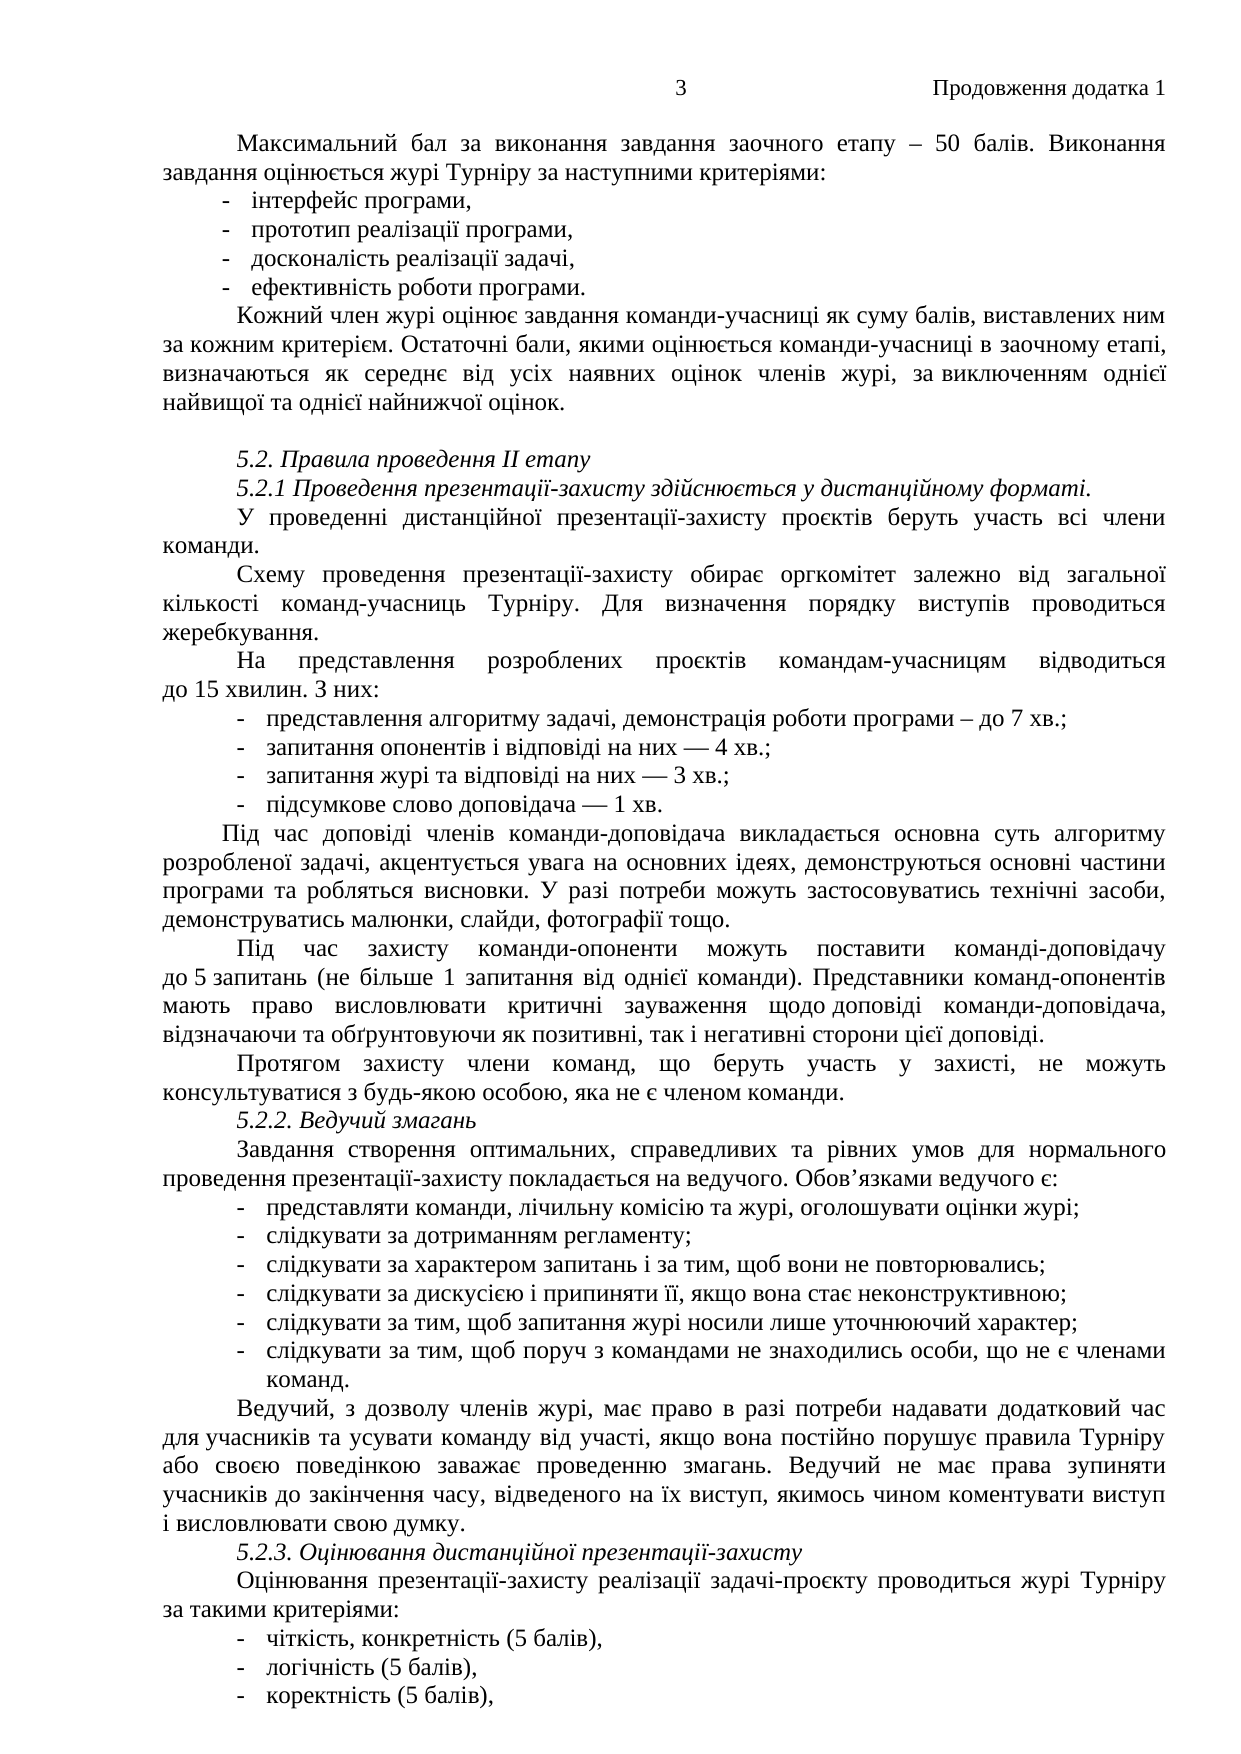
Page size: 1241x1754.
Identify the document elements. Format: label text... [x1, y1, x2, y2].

text Максимальний бал за виконання завдання заочного етапу – 50 балів. Виконання завдання оцінюється журі Турніру за наступними критеріями: [162, 128, 1167, 186]
list слідкувати за дотриманням регламенту; [236, 1221, 1167, 1249]
list прототип реалізації програми, [222, 214, 1167, 243]
text Завдання створення оптимальних, справедливих та рівних умов для нормального проведення презентації-захисту покладається на ведучого. Обов’язками ведучого є: [162, 1134, 1167, 1192]
list досконалість реалізації задачі, [222, 243, 1167, 272]
text Під час доповіді членів команди-доповідача викладається основна суть алгоритму розробленої задачі, акцентується увага на основних ідеях, демонструються основні частини програми та робляться висновки. У разі потреби можуть застосовуватись технічні засоби, демонструватись малюнки, слайди, фотографії тощо. [162, 818, 1167, 933]
text Кожний член журі оцінює завдання команди-учасниці як суму балів, виставлених ним за кожним критерієм. Остаточні бали, якими оцінюється команди-учасниці в заочному етапі, визначаються як середнє від усіх наявних оцінок членів журі, за виключенням однієї найвищої та однієї найнижчої оцінок. [162, 301, 1167, 416]
text Оцінювання презентації-захисту реалізації задачі-проєкту проводиться журі Турніру за такими критеріями: [162, 1566, 1167, 1623]
text Схему проведення презентації-захисту обирає оргкомітет залежно від загальної кількості команд-учасниць Турніру. Для визначення порядку виступів проводиться жеребкування. [162, 559, 1167, 646]
list логічність (5 балів), [236, 1652, 1167, 1681]
text 5.2. Правила проведення ІІ етапу [162, 444, 1167, 473]
list слідкувати за дискусією і припиняти її, якщо вона стає неконструктивною; [236, 1278, 1167, 1307]
list слідкувати за тим, щоб запитання журі носили лише уточнюючий характер; [236, 1307, 1167, 1336]
text Протягом захисту члени команд, що беруть участь у захисті, не можуть консультуватися з будь-якою особою, яка не є членом команди. [162, 1048, 1167, 1106]
text 5.2.1 Проведення презентації-захисту здійснюється у дистанційному форматі. [162, 473, 1167, 502]
text Під час захисту команди-опоненти можуть поставити команді-доповідачу до 5 запитань (не більше 1 запитання від однієї команди). Представники команд-опонентів мають право висловлювати критичні зауваження щодо доповіді команди-доповідача, відзначаючи та обґрунтовуючи як позитивні, так і негативні сторони цієї доповіді. [162, 933, 1167, 1048]
text 5.2.3. Оцінювання дистанційної презентації-захисту [162, 1537, 1167, 1566]
list представлення алгоритму задачі, демонстрація роботи програми – до 7 хв.; [236, 703, 1167, 732]
list представляти команди, лічильну комісію та журі, оголошувати оцінки журі; [236, 1192, 1167, 1221]
text У проведенні дистанційної презентації-захисту проєктів беруть участь всі члени команди. [162, 502, 1167, 559]
text На представлення розроблених проєктів командам-учасницям відводиться до 15 хвилин. З них: [162, 646, 1167, 703]
list запитання опонентів і відповіді на них — 4 хв.; [236, 732, 1167, 761]
list інтерфейс програми, [222, 186, 1167, 214]
list чіткість, конкретність (5 балів), [236, 1623, 1167, 1652]
list слідкувати за тим, щоб поруч з командами не знаходились особи, що не є членами команд. [236, 1336, 1167, 1393]
list слідкувати за характером запитань і за тим, щоб вони не повторювались; [236, 1249, 1167, 1278]
list ефективність роботи програми. [222, 272, 1167, 301]
list запитання журі та відповіді на них — 3 хв.; [236, 761, 1167, 789]
text Ведучий, з дозволу членів журі, має право в разі потреби надавати додатковий час для учасників та усувати команду від участі, якщо вона постійно порушує правила Турніру або своєю поведінкою заважає проведенню змагань. Ведучий не має права зупиняти учасників до закінчення часу, відведеного на їх виступ, якимось чином коментувати виступ і висловлювати свою думку. [162, 1393, 1167, 1537]
list коректність (5 балів), [236, 1681, 1167, 1709]
text 5.2.2. Ведучий змагань [162, 1106, 1167, 1134]
list підсумкове слово доповідача — 1 хв. [236, 789, 1167, 818]
